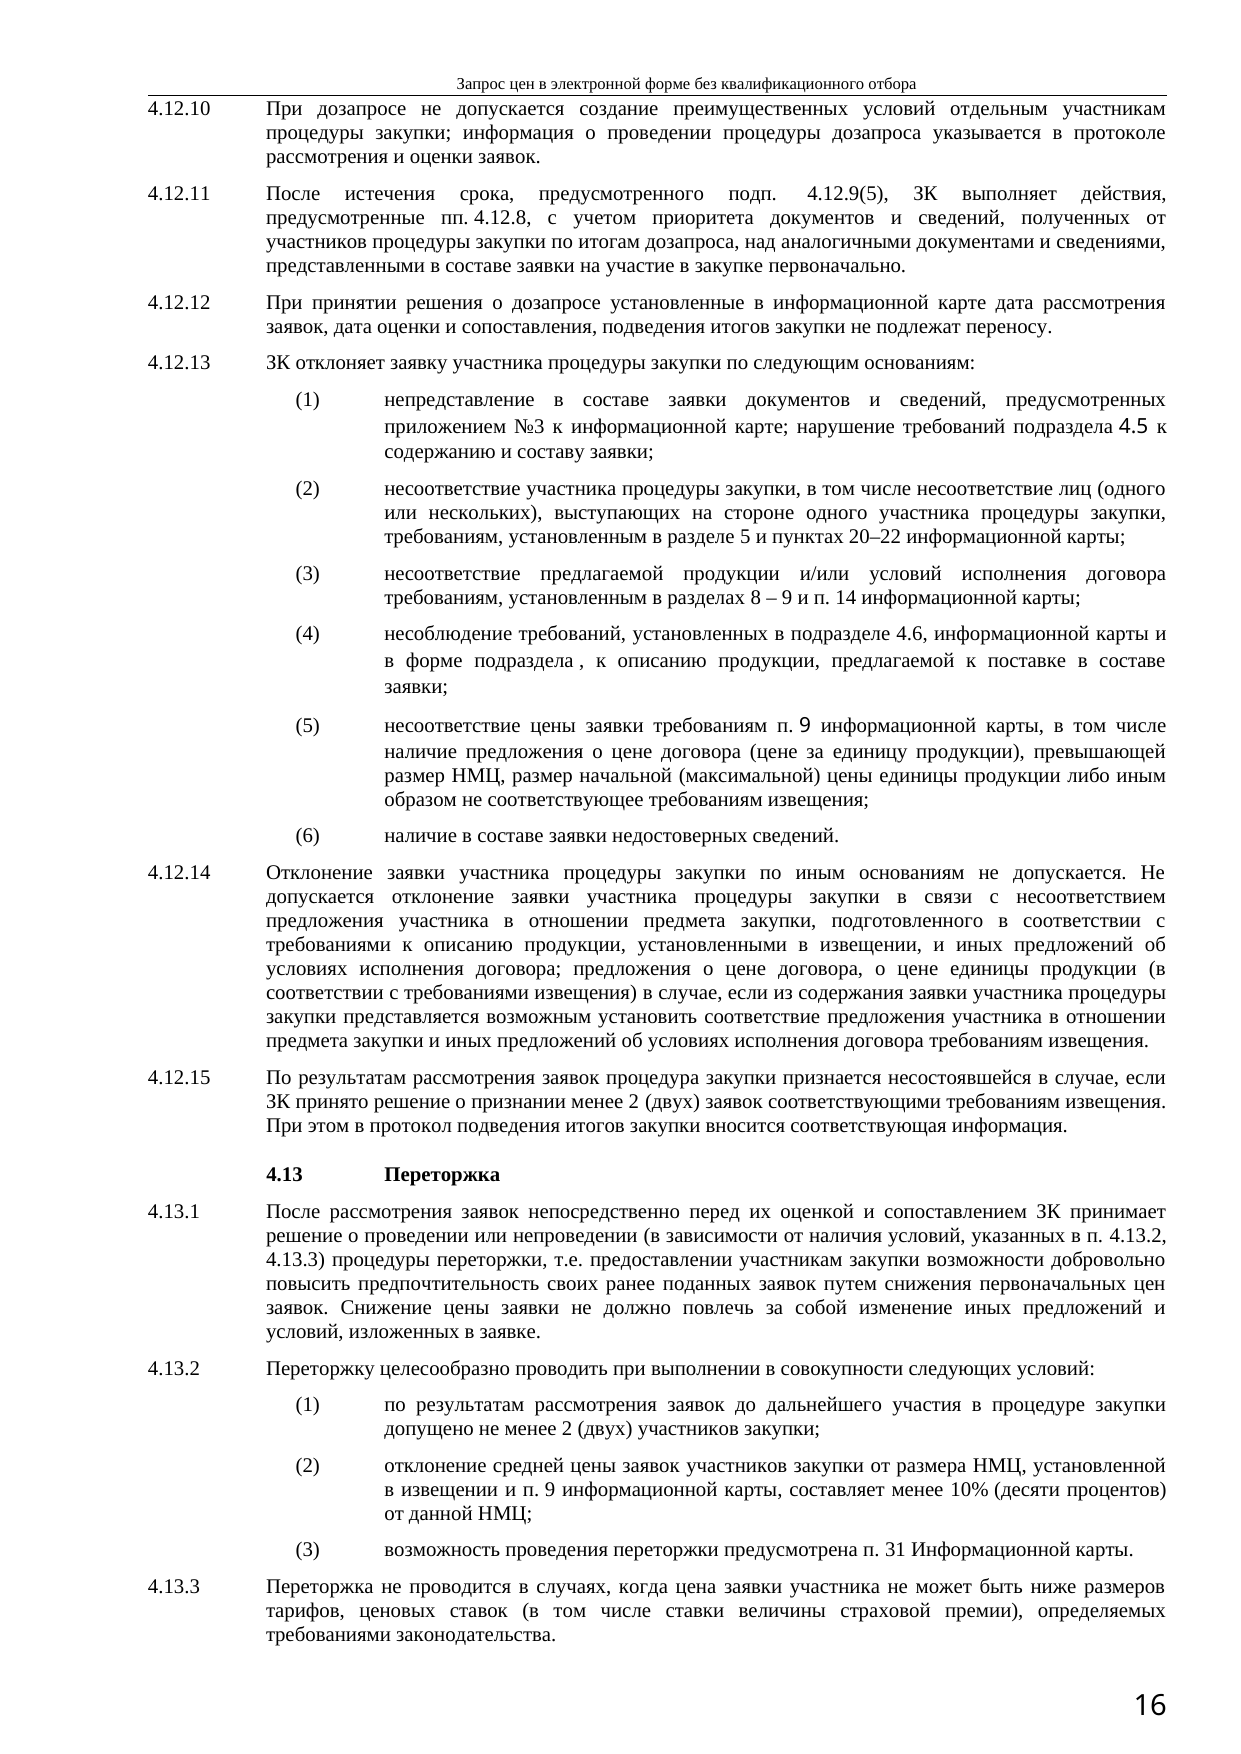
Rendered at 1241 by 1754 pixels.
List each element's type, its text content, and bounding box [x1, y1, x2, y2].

text Отклонение заявки участника процедуры закупки по иным основаниям не допускается. Не допускается отклонение заявки участника процедуры закупки в связи с несоответствием предложения участника в отношении предмета закупки, подготовленного в соответствии с требованиями к описанию продукции, установленными в извещении, и иных предложений об условиях исполнения договора; предложения о цене договора, о цене единицы продукции (в соответствии с требованиями извещения) в случае, если из содержания заявки участника процедуры закупки представляется возможным установить соответствие предложения участника в отношении предмета закупки и иных предложений об условиях исполнения договора требованиям извещения. [148, 860, 1167, 1052]
text При принятии решения о дозапросе установленные в информационной карте дата рассмотрения заявок, дата оценки и сопоставления, подведения итогов закупки не подлежат переносу. [148, 289, 1167, 338]
text Переторжку целесообразно проводить при выполнении в совокупности следующих условий: [148, 1356, 1167, 1379]
text По результатам рассмотрения заявок процедура закупки признается несостоявшейся в случае, если ЗК принято решение о признании менее 2 (двух) заявок соответствующими требованиям извещения. При этом в протокол подведения итогов закупки вносится соответствующая информация. [148, 1065, 1167, 1137]
text непредставление в составе заявки документов и сведений, предусмотренных приложением №3 к информационной карте; нарушение требований подраздела 4.5 к содержанию и составу заявки; [295, 387, 1167, 463]
text После рассмотрения заявок непосредственно перед их оценкой и сопоставлением ЗК принимает решение о проведении или непроведении (в зависимости от наличия условий, указанных в п. 4.13.2, 4.13.3) процедуры переторжки, т.е. предоставлении участникам закупки возможности добровольно повысить предпочтительность своих ранее поданных заявок путем снижения первоначальных цен заявок. Снижение цены заявки не должно повлечь за собой изменение иных предложений и условий, изложенных в заявке. [148, 1199, 1167, 1343]
text ЗК отклоняет заявку участника процедуры закупки по следующим основаниям: [148, 350, 1167, 374]
text После истечения срока, предусмотренного подп. 4.12.9(5), ЗК выполняет действия, предусмотренные пп. 4.12.8, с учетом приоритета документов и сведений, полученных от участников процедуры закупки по итогам дозапроса, над аналогичными документами и сведениями, представленными в составе заявки на участие в закупке первоначально. [148, 181, 1167, 277]
text несоответствие предлагаемой продукции и/или условий исполнения договора требованиям, установленным в разделах 8 – 9 и п. 11 информационной карты; [295, 561, 1167, 609]
text по результатам рассмотрения заявок до дальнейшего участия в процедуре закупки допущено не менее 2 (двух) участников закупки; [295, 1392, 1167, 1440]
text Переторжка [266, 1162, 1167, 1186]
text Переторжка не проводится в случаях, когда цена заявки участника не может быть ниже размеров тарифов, ценовых ставок (в том числе ставки величины страховой премии), определяемых требованиями законодательства. [148, 1574, 1167, 1646]
text возможность проведения переторжки предусмотрена п. 24 Информационной карты. [295, 1537, 1167, 1561]
text При дозапросе не допускается создание преимущественных условий отдельным участникам процедуры закупки; информация о проведении процедуры дозапроса указывается в протоколе рассмотрения и оценки заявок. [148, 96, 1167, 168]
text наличие в составе заявки недостоверных сведений. [295, 823, 1167, 847]
text отклонение средней цены заявок участников закупки от размера НМЦ, установленной в извещении и п. 9 информационной карты, составляет менее 10% (десяти процентов) от данной НМЦ; [295, 1453, 1167, 1525]
text несоответствие цены заявки требованиям п. 9 информационной карты, в том числе наличие предложения о цене договора (цене за единицу продукции), превышающей размер НМЦ, размер начальной (максимальной) цены единицы продукции либо иным образом не соответствующее требованиям извещения; [295, 710, 1167, 811]
text несоблюдение требований, установленных в подразделе 4.6, информационной карты и в форме подраздела 7.3, к описанию продукции, предлагаемой к поставке в составе заявки; [295, 621, 1167, 698]
text несоответствие участника процедуры закупки, в том числе несоответствие лиц (одного или нескольких), выступающих на стороне одного участника процедуры закупки, требованиям, установленным в разделе 5 и пунктах 14–16 информационной карты; [295, 476, 1167, 548]
